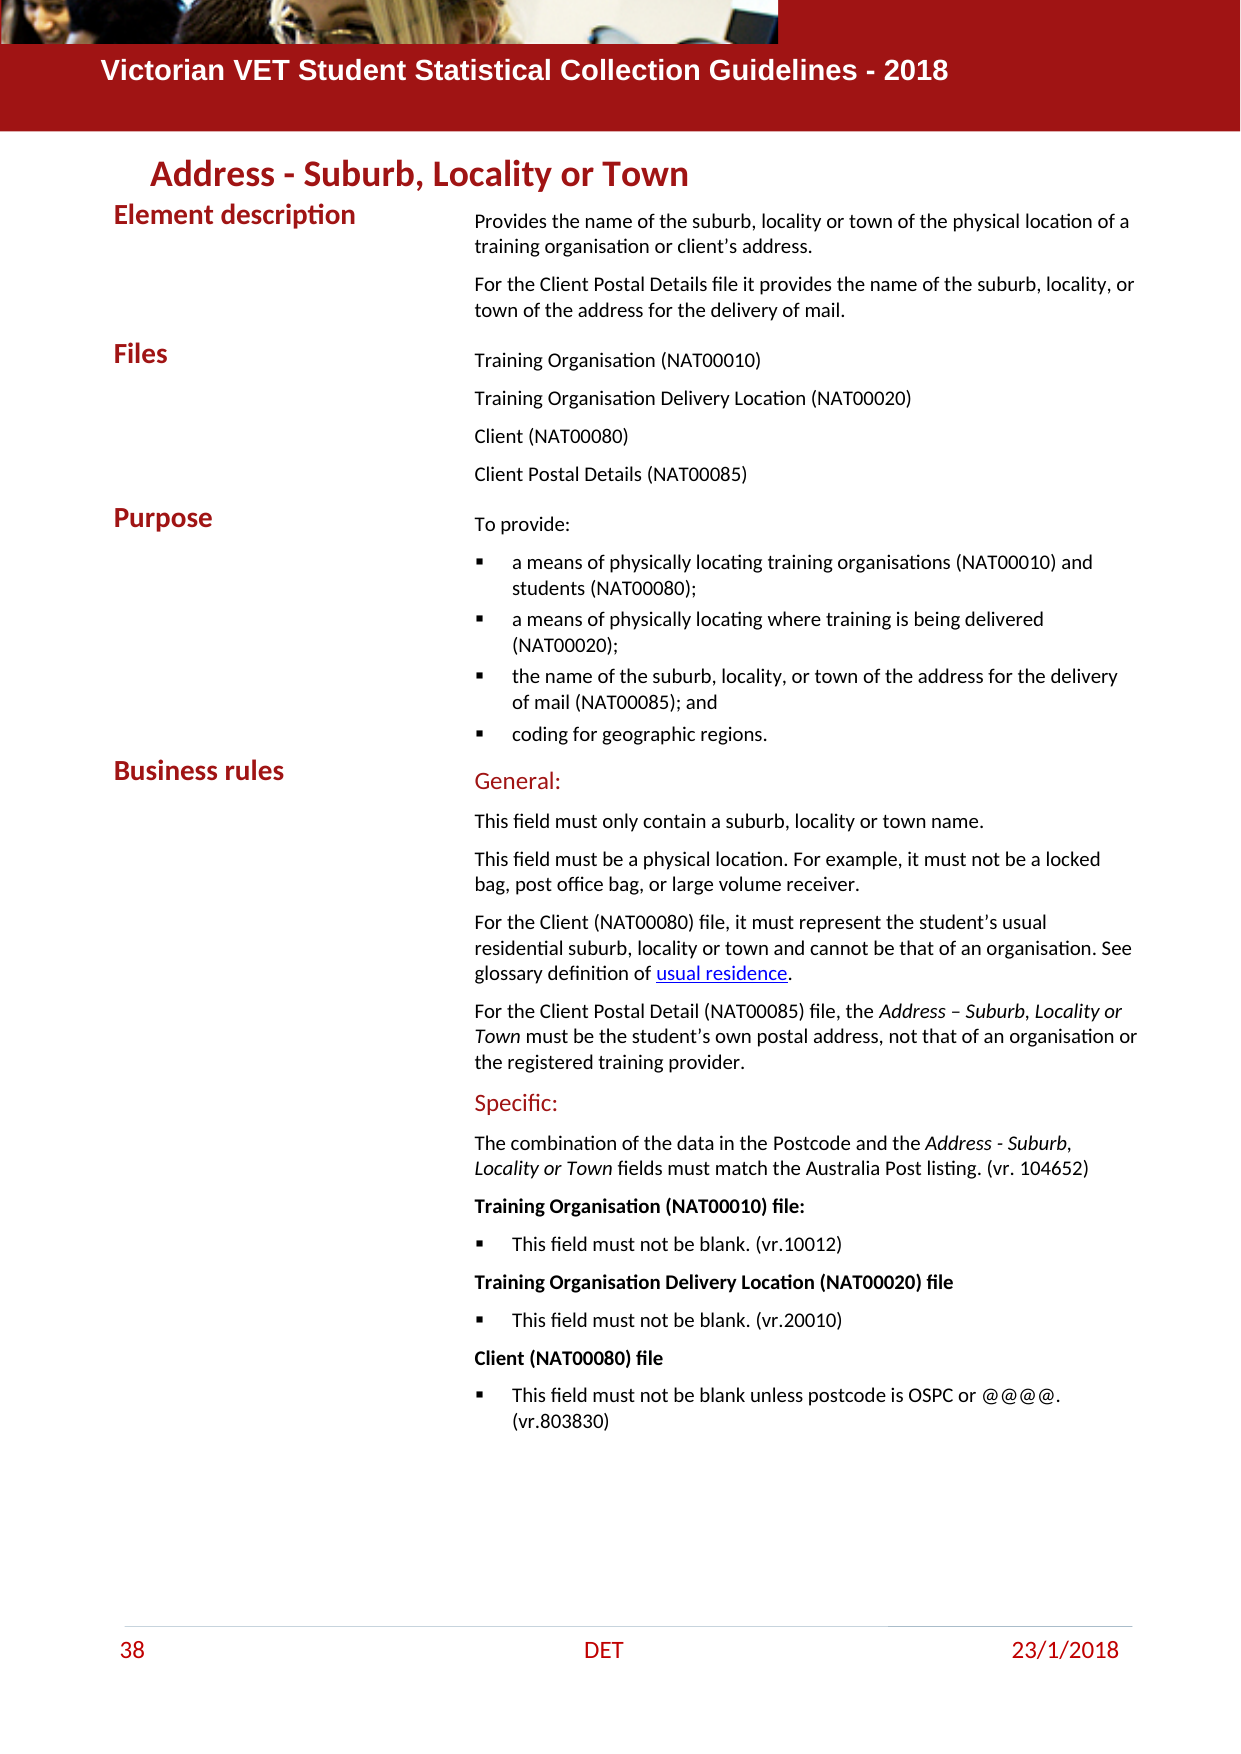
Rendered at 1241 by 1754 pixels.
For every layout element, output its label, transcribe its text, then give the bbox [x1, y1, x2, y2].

table_header Element description [102, 196, 463, 335]
text Address - Suburb, Locality or Town [150, 150, 1090, 196]
table_cell General: This field must only contain a suburb, locality or town name. This field must be a physical location. For example, it must not be a locked bag, post office bag, or large volume receiver. For the Client (NAT00080) file, it must represent the student’s usual residential suburb, locality or town and cannot be that of an organisation. See glossary definition of usual residence. For the Client Postal Detail (NAT00085) file, the Address – Suburb, Locality or Town must be the student’s own postal address, not that of an organisation or the registered training provider. Specific: The combination of the data in the Postcode and the Address - Suburb, Locality or Town fields must match the Australia Post listing. (vr. 104652) Training Organisation (NAT00010) file: This field must not be blank. (vr.10012) Training Organisation Delivery Location (NAT00020) file This field must not be blank. (vr.20010) Client (NAT00080) file This field must not be blank unless postcode is OSPC or @@@@. (vr.803830) [463, 753, 1151, 1483]
table_cell To provide: a means of physically locating training organisations (NAT00010) and students (NAT00080); a means of physically locating where training is being delivered (NAT00020); the name of the suburb, locality, or town of the address for the delivery of mail (NAT00085); and coding for geographic regions. [463, 499, 1151, 752]
table_header Provides the name of the suburb, locality or town of the physical location of a training organisation or client’s address. For the Client Postal Details file it provides the name of the suburb, locality, or town of the address for the delivery of mail. [463, 196, 1151, 335]
picture [0, 0, 778, 43]
table_cell Business rules [102, 753, 463, 1483]
table_cell Files [102, 335, 463, 499]
table_cell Purpose [102, 499, 463, 752]
table_cell Training Organisation (NAT00010) Training Organisation Delivery Location (NAT00020) Client (NAT00080) Client Postal Details (NAT00085) [463, 335, 1151, 499]
